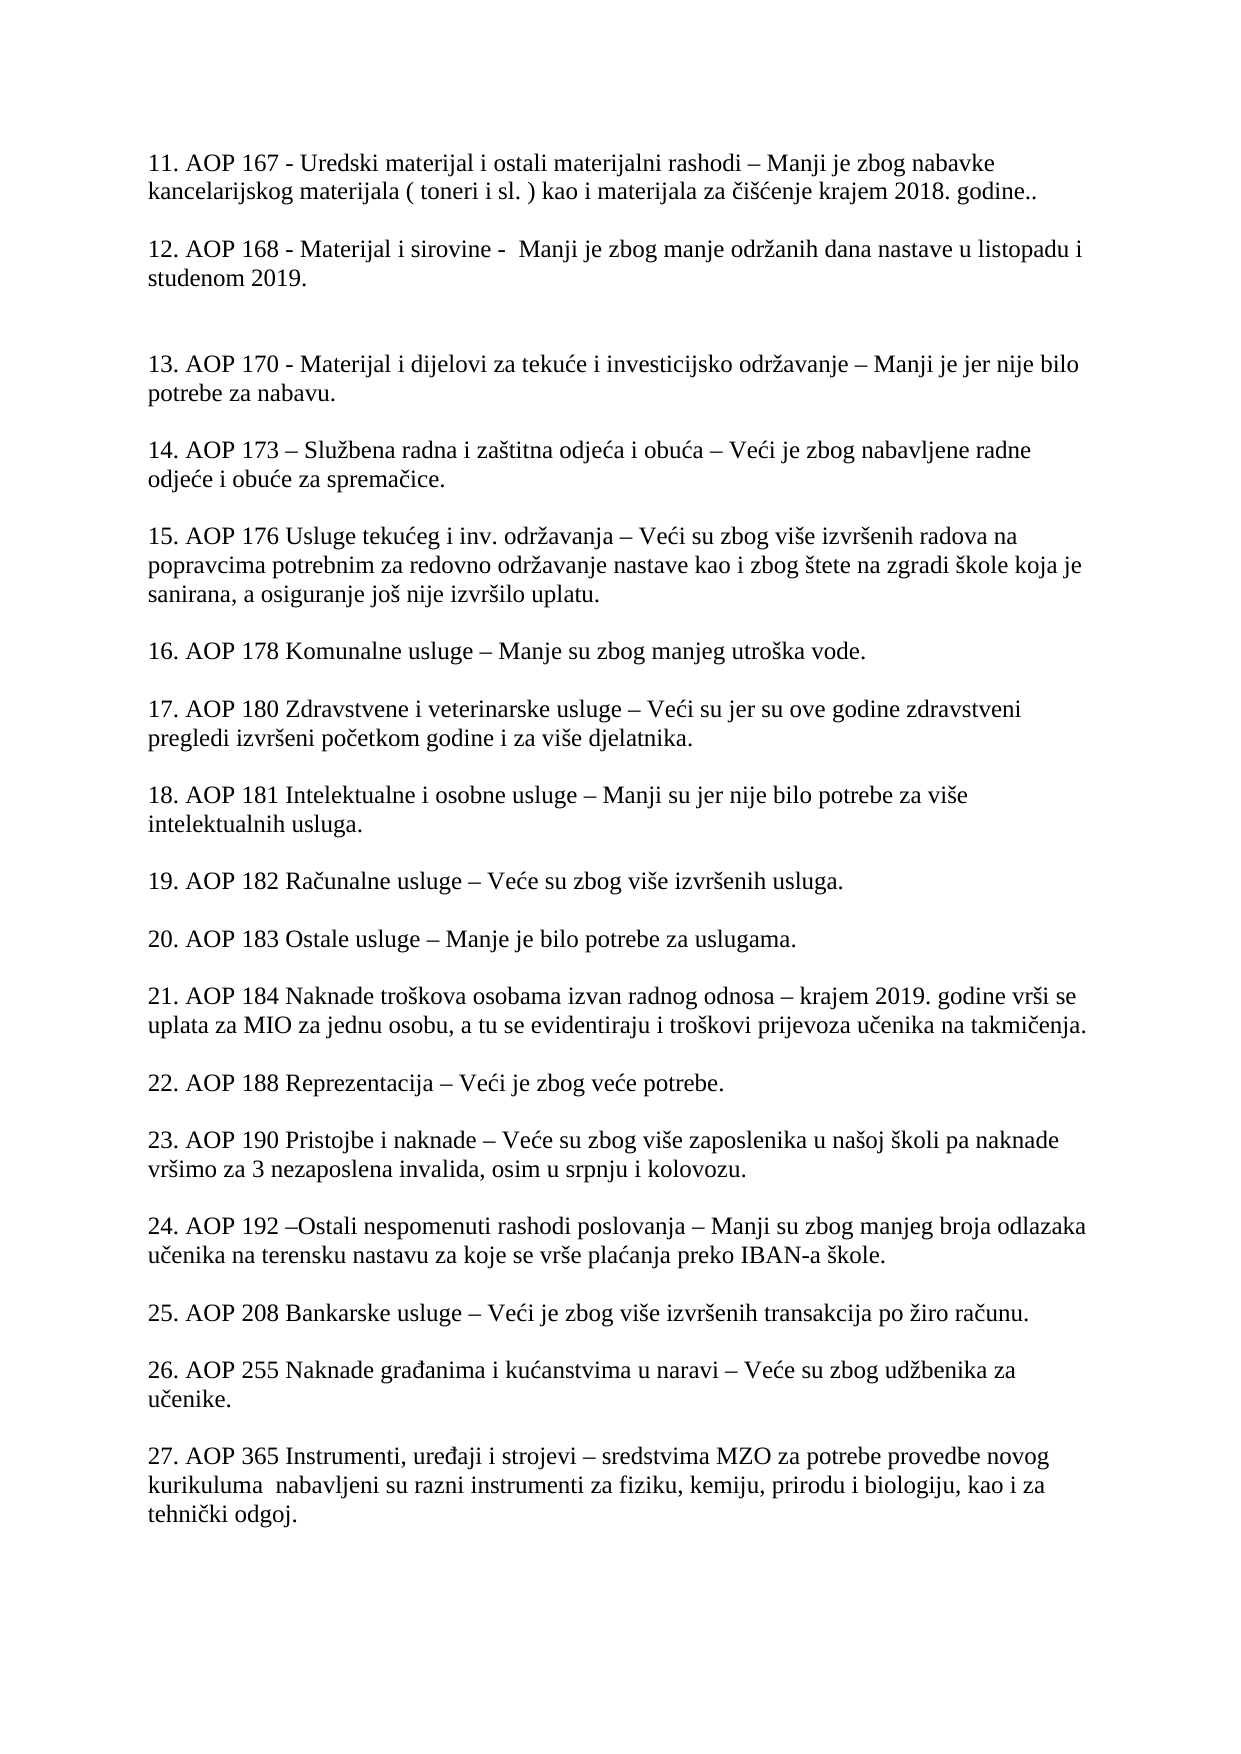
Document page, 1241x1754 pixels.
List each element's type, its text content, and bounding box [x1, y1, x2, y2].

text 19. AOP 182 Računalne usluge – Veće su zbog više izvršenih usluga. [148, 866, 1093, 895]
text 25. AOP 208 Bankarske usluge – Veći je zbog više izvršenih transakcija po žiro računu. [148, 1298, 1093, 1326]
text 27. AOP 365 Instrumenti, uređaji i strojevi – sredstvima MZO za potrebe provedbe novog kurikuluma nabavljeni su razni instrumenti za fiziku, kemiju, prirodu i biologiju, kao i za tehnički odgoj. [148, 1441, 1093, 1528]
text 16. AOP 178 Komunalne usluge – Manje su zbog manjeg utroška vode. [148, 636, 1093, 665]
text 11. AOP 167 - Uredski materijal i ostali materijalni rashodi – Manji je zbog nabavke kancelarijskog materijala ( toneri i sl. ) kao i materijala za čišćenje krajem 2018. godine.. [148, 148, 1093, 205]
text 13. AOP 170 - Materijal i dijelovi za tekuće i investicijsko održavanje – Manji je jer nije bilo potrebe za nabavu. [148, 349, 1093, 406]
text 23. AOP 190 Pristojbe i naknade – Veće su zbog više zaposlenika u našoj školi pa naknade vršimo za 3 nezaposlena invalida, osim u srpnju i kolovozu. [148, 1125, 1093, 1183]
text 20. AOP 183 Ostale usluge – Manje je bilo potrebe za uslugama. [148, 924, 1093, 953]
text 24. AOP 192 –Ostali nespomenuti rashodi poslovanja – Manji su zbog manjeg broja odlazaka učenika na terensku nastavu za koje se vrše plaćanja preko IBAN-a škole. [148, 1211, 1093, 1269]
text 12. AOP 168 - Materijal i sirovine - Manji je zbog manje održanih dana nastave u listopadu i studenom 2019. [148, 234, 1093, 291]
text 14. AOP 173 – Službena radna i zaštitna odjeća i obuća – Veći je zbog nabavljene radne odjeće i obuće za spremačice. [148, 435, 1093, 493]
text 18. AOP 181 Intelektualne i osobne usluge – Manji su jer nije bilo potrebe za više intelektualnih usluga. [148, 780, 1093, 838]
text 26. AOP 255 Naknade građanima i kućanstvima u naravi – Veće su zbog udžbenika za učenike. [148, 1355, 1093, 1413]
text 21. AOP 184 Naknade troškova osobama izvan radnog odnosa – krajem 2019. godine vrši se uplata za MIO za jednu osobu, a tu se evidentiraju i troškovi prijevoza učenika na takmičenja. [148, 981, 1093, 1039]
text 17. AOP 180 Zdravstvene i veterinarske usluge – Veći su jer su ove godine zdravstveni pregledi izvršeni početkom godine i za više djelatnika. [148, 694, 1093, 751]
text 22. AOP 188 Reprezentacija – Veći je zbog veće potrebe. [148, 1068, 1093, 1096]
text 15. AOP 176 Usluge tekućeg i inv. održavanja – Veći su zbog više izvršenih radova na popravcima potrebnim za redovno održavanje nastave kao i zbog štete na zgradi škole koja je sanirana, a osiguranje još nije izvršilo uplatu. [148, 521, 1093, 608]
